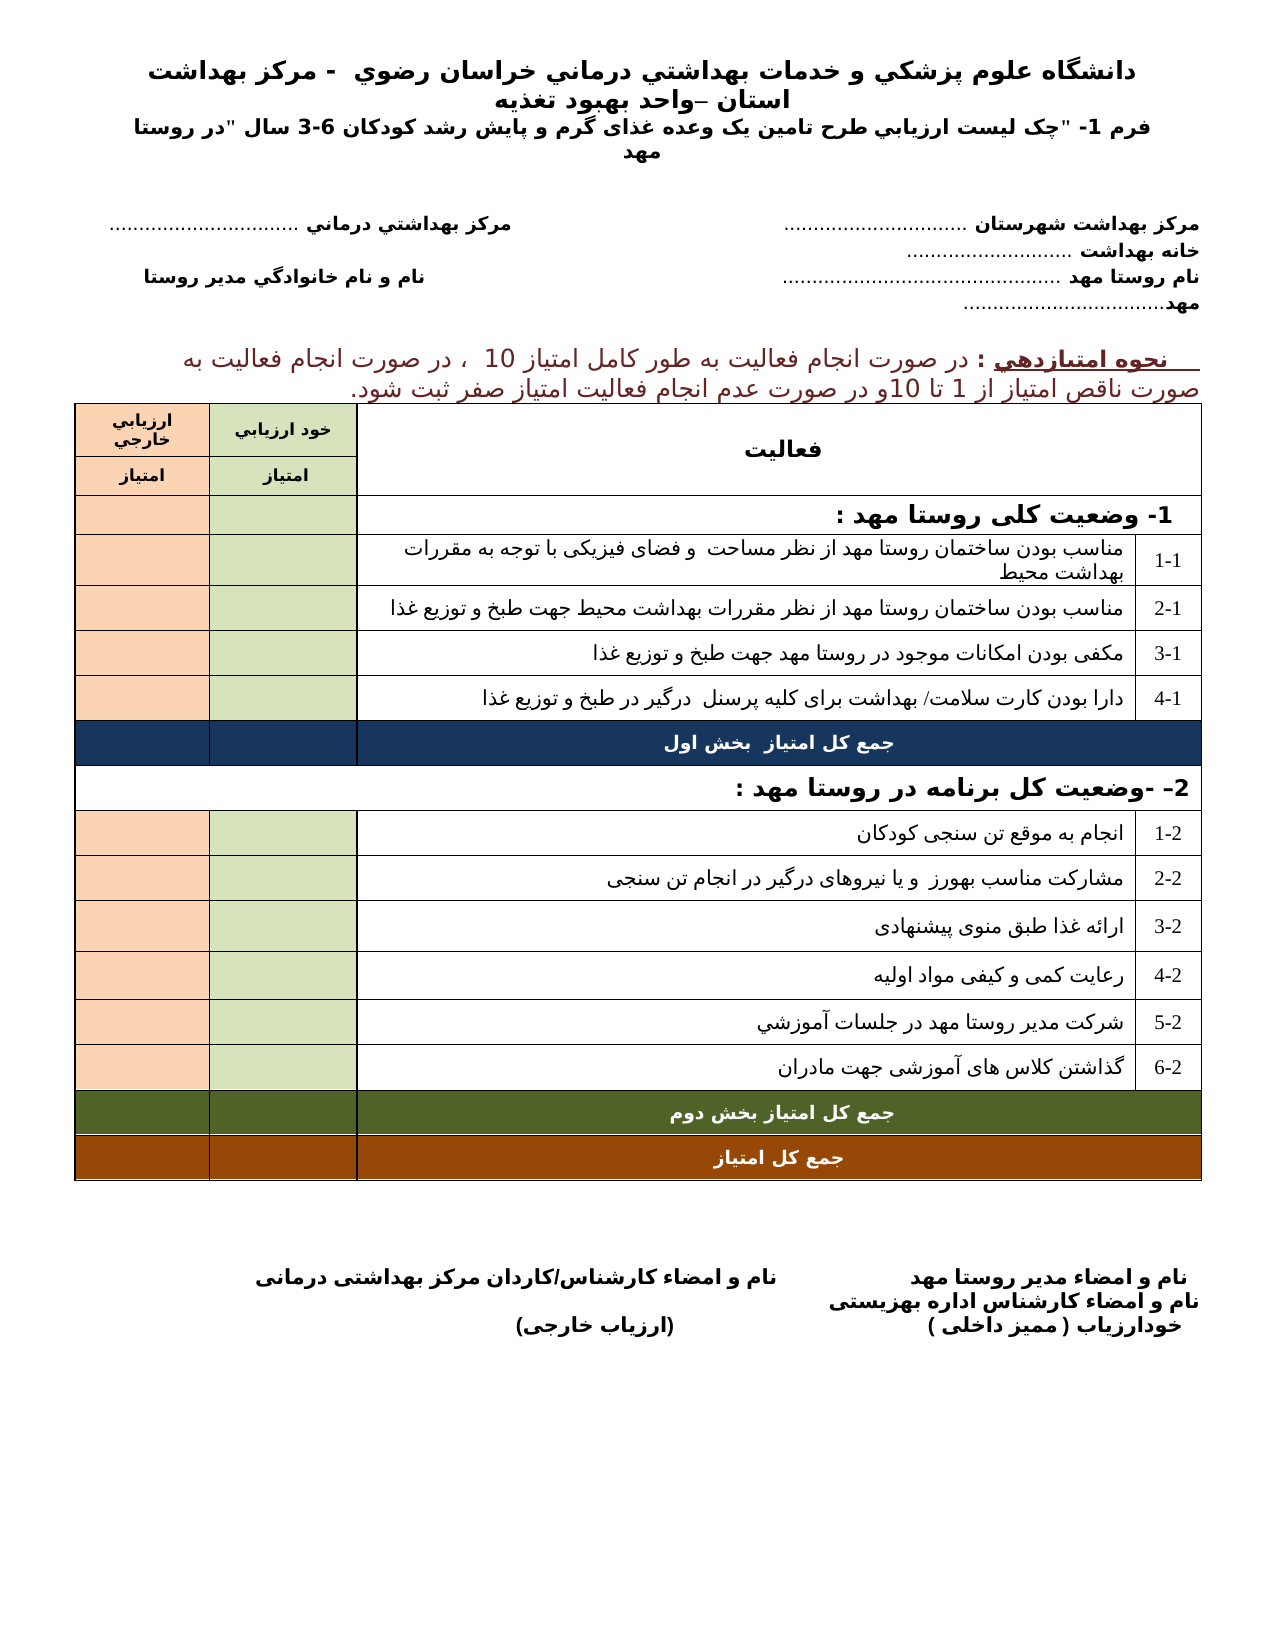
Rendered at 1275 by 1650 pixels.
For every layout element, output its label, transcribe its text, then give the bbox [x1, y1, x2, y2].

text دانشگاه علوم پزشکي و خدمات بهداشتي درماني خراسان رضوي - مرکز بهداشت استان –واحد بهبود تغذیه [131, 56, 1153, 115]
table_cell مناسب بودن ساختمان روستا مهد از نظر مساحت و فضای فیزیکی با توجه به مقررات بهداشت محیط [358, 535, 1135, 585]
table_cell [76, 535, 209, 585]
table_cell [210, 1136, 356, 1179]
table_cell [76, 856, 209, 900]
text نام روستا مهد ............................................... نام و نام خانوادگي مدير روستا مهد.................................. [75, 266, 1200, 314]
table_cell [210, 856, 356, 900]
table_cell امتياز [210, 457, 356, 495]
table_cell جمع کل امتياز [358, 1136, 1201, 1179]
table_cell [210, 1091, 356, 1134]
table_header خود ارزيابي [210, 404, 356, 456]
table_cell 1-1 [1136, 535, 1201, 585]
table_cell [210, 535, 356, 585]
table_cell [76, 1000, 209, 1044]
text مرکز بهداشت شهرستان ............................... مرکز بهداشتي درماني ................................ خانه بهداشت ............................ [75, 213, 1200, 261]
table_cell ارائه غذا طبق منوی پیشنهادی [358, 901, 1135, 951]
table_cell رعایت کمی و کیفی مواد اولیه [358, 952, 1135, 999]
table_cell [76, 952, 209, 999]
text خودارزیاب ( ممیز داخلی ) (ارزیاب خارجی) [131, 1312, 1200, 1336]
table_cell [210, 1045, 356, 1089]
table_cell 4-1 [1136, 676, 1201, 720]
table_cell [76, 1136, 209, 1179]
table_header ارزيابي خارجي [76, 404, 209, 456]
table_cell [76, 721, 209, 765]
table_cell 2-1 [1136, 586, 1201, 630]
table_cell [76, 496, 209, 534]
table_cell [210, 721, 356, 765]
table_cell گذاشتن کلاس های آموزشی جهت مادران [358, 1045, 1135, 1089]
table_cell [76, 1091, 209, 1134]
text نحوه امتيازدهي : در صورت انجام فعاليت به طور کامل امتياز 10 ، در صورت انجام فعاليت به صورت ناقص امتیاز از 1 تا 10و در صورت عدم انجام فعاليت امتياز صفر ثبت شود. [131, 345, 1200, 403]
table_cell [210, 952, 356, 999]
table_cell جمع کل امتياز بخش دوم [358, 1091, 1201, 1134]
text فرم 1- "چک ليست ارزيابي طرح تامین یک وعده غذای گرم و پایش رشد کودکان 6-3 سال "در روستا مهد [131, 115, 1153, 163]
table_cell [210, 901, 356, 951]
table_cell [76, 631, 209, 675]
table_cell 3-1 [1136, 631, 1201, 675]
table_cell [76, 811, 209, 855]
table_cell [210, 811, 356, 855]
table_cell 2– -وضعيت کل برنامه در روستا مهد : [76, 766, 1201, 810]
table_cell دارا بودن کارت سلامت/ بهداشت برای کلیه پرسنل درگیر در طبخ و توزیع غذا [358, 676, 1135, 720]
table_cell [210, 676, 356, 720]
table_cell مناسب بودن ساختمان روستا مهد از نظر مقررات بهداشت محیط جهت طبخ و توزیع غذا [358, 586, 1135, 630]
table_cell [76, 1045, 209, 1089]
table_cell [210, 631, 356, 675]
text نام و امضاء ‌مدير روستا مهد نام و امضاء کارشناس/کاردان مرکز بهداشتی درمانی نام و امضاء کارشناس اداره بهزیستی [131, 1264, 1200, 1312]
table_cell [210, 496, 356, 534]
table_cell 1-2 [1136, 811, 1201, 855]
table_cell 4-2 [1136, 952, 1201, 999]
table_cell امتياز [76, 457, 209, 495]
table_cell [210, 586, 356, 630]
table_cell جمع کل امتياز بخش اول [358, 721, 1201, 765]
table_cell 3-2 [1136, 901, 1201, 951]
table_cell مشارکت مناسب بهورز و یا نیروهای درگیر در انجام تن سنجی [358, 856, 1135, 900]
table_cell شرکت مدیر روستا مهد در جلسات آموزشي [358, 1000, 1135, 1044]
table_header فعالیت [358, 404, 1201, 495]
table_cell 1- وضعيت کلی روستا مهد : [358, 496, 1201, 534]
table_cell 5-2 [1136, 1000, 1201, 1044]
table_cell [210, 1000, 356, 1044]
table_cell [76, 676, 209, 720]
table_cell [76, 901, 209, 951]
table_cell مکفی بودن امکانات موجود در روستا مهد جهت طبخ و توزیع غذا [358, 631, 1135, 675]
table_cell 2-2 [1136, 856, 1201, 900]
table_cell انجام به موقع تن سنجی کودکان [358, 811, 1135, 855]
table_cell [76, 586, 209, 630]
table_cell 6-2 [1136, 1045, 1201, 1089]
